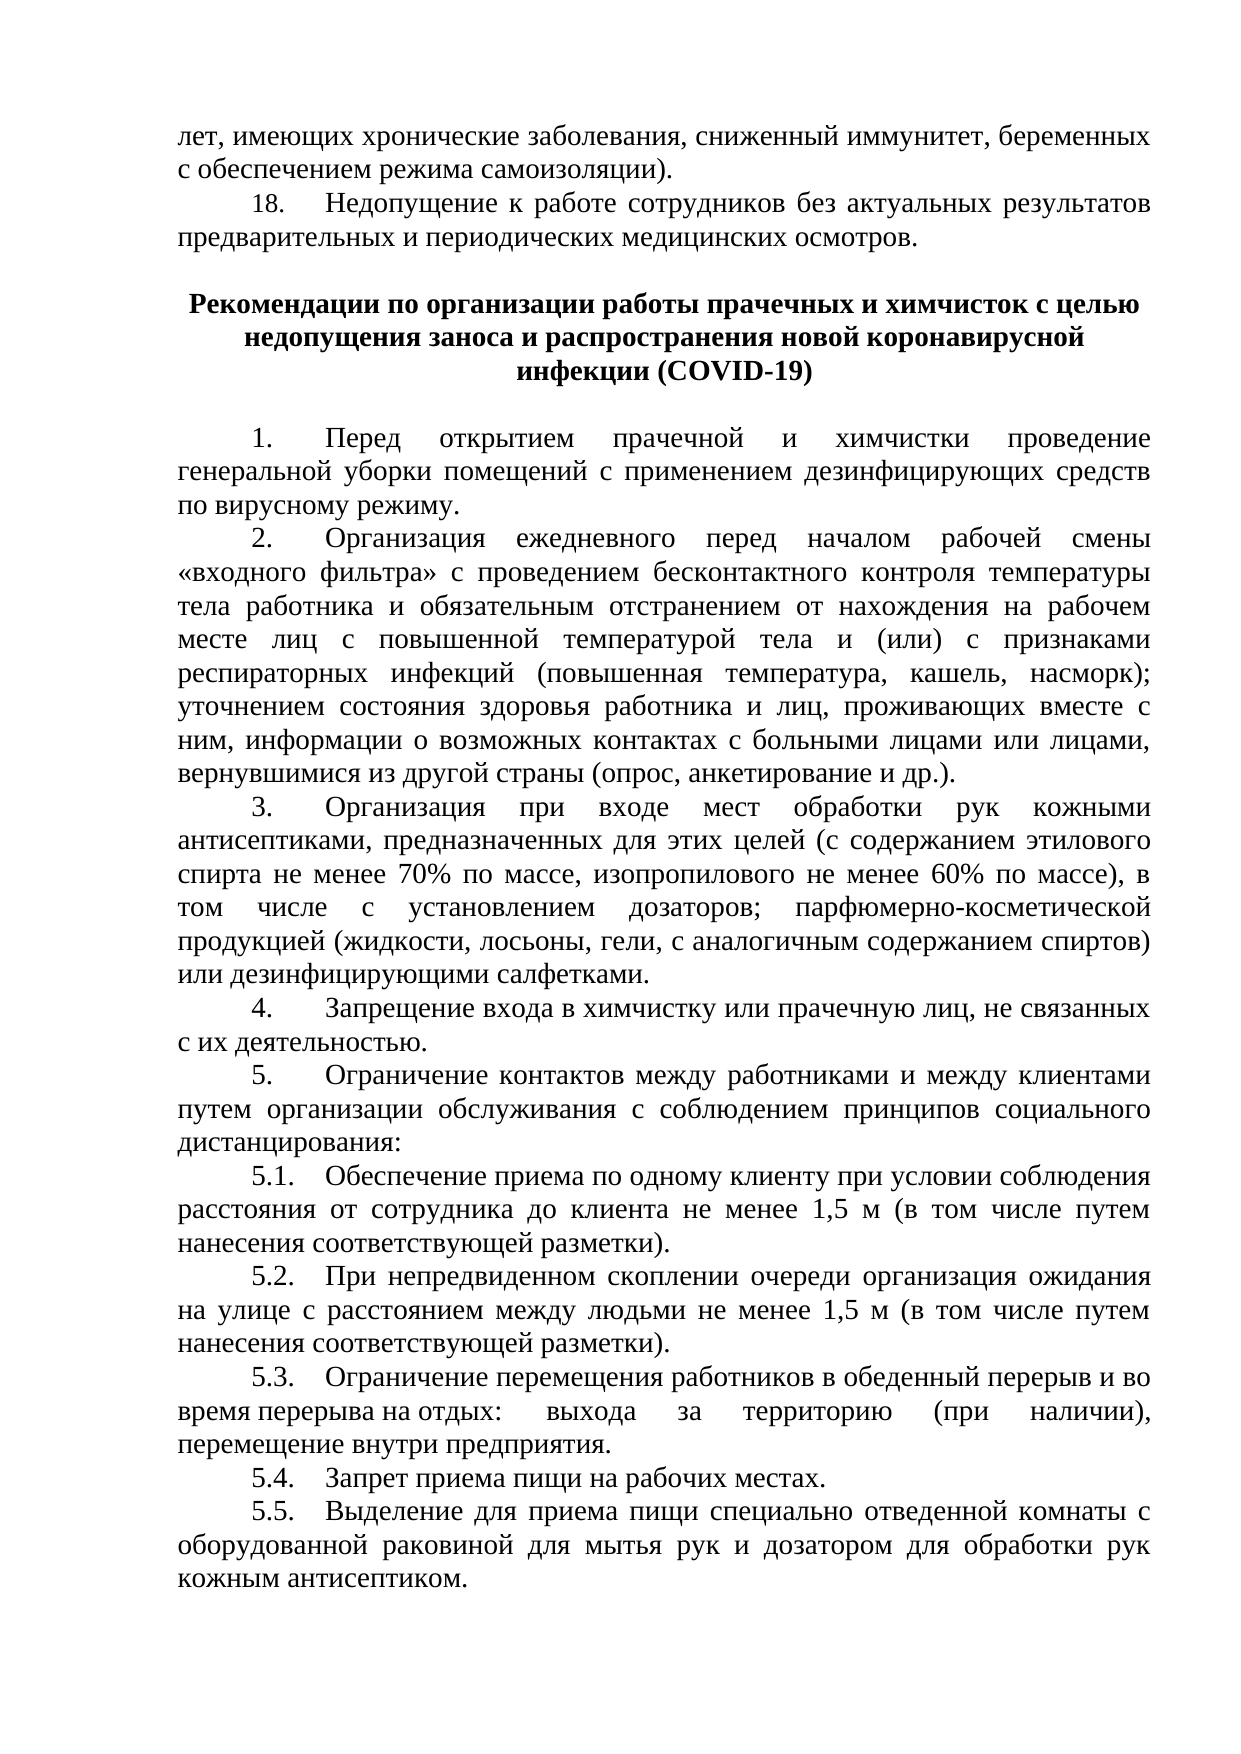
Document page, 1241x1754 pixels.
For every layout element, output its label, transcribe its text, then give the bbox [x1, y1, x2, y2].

list Выделение для приема пищи специально отведенной комнаты с оборудованной раковиной для мытья рук и дозатором для обработки рук кожным антисептиком. [177, 1493, 1152, 1594]
list Организация ежедневного перед началом рабочей смены «входного фильтра» с проведением бесконтактного контроля температуры тела работника и обязательным отстранением от нахождения на рабочем месте лиц с повышенной температурой тела и (или) с признаками респираторных инфекций (повышенная температура, кашель, насморк); уточнением состояния здоровья работника и лиц, проживающих вместе с ним, информации о возможных контактах с больными лицами или лицами, вернувшимися из другой страны (опрос, анкетирование и др.). [177, 521, 1152, 789]
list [177, 118, 1152, 185]
list Ограничение перемещения работников в обеденный перерыв и во время перерыва на отдых: выхода за территорию (при наличии), перемещение внутри предприятия. [177, 1359, 1152, 1460]
list Запрещение входа в химчистку или прачечную лиц, не связанных с их деятельностью. [177, 990, 1152, 1057]
list Запрет приема пищи на рабочих местах. [177, 1460, 1152, 1493]
list Обеспечение приема по одному клиенту при условии соблюдения расстояния от сотрудника до клиента не менее 1,5 м (в том числе путем нанесения соответствующей разметки). [177, 1158, 1152, 1258]
list Организация при входе мест обработки рук кожными антисептиками, предназначенных для этих целей (с содержанием этилового спирта не менее 70% по массе, изопропилового не менее 60% по массе), в том числе с установлением дозаторов; парфюмерно-косметической продукцией (жидкости, лосьоны, гели, с аналогичным содержанием спиртов) или дезинфицирующими салфетками. [177, 789, 1152, 990]
list Ограничение контактов между работниками и между клиентами путем организации обслуживания с соблюдением принципов социального дистанцирования: [177, 1057, 1152, 1158]
list Недопущение к работе сотрудников без актуальных результатов предварительных и периодических медицинских осмотров. [177, 185, 1152, 252]
text Рекомендации по организации работы прачечных и химчисток с целью недопущения заноса и распространения новой коронавирусной инфекции (COVID-19) [177, 286, 1152, 386]
list Перед открытием прачечной и химчистки проведение генеральной уборки помещений с применением дезинфицирующих средств по вирусному режиму. [177, 420, 1152, 521]
list При непредвиденном скоплении очереди организация ожидания на улице с расстоянием между людьми не менее 1,5 м (в том числе путем нанесения соответствующей разметки). [177, 1258, 1152, 1359]
